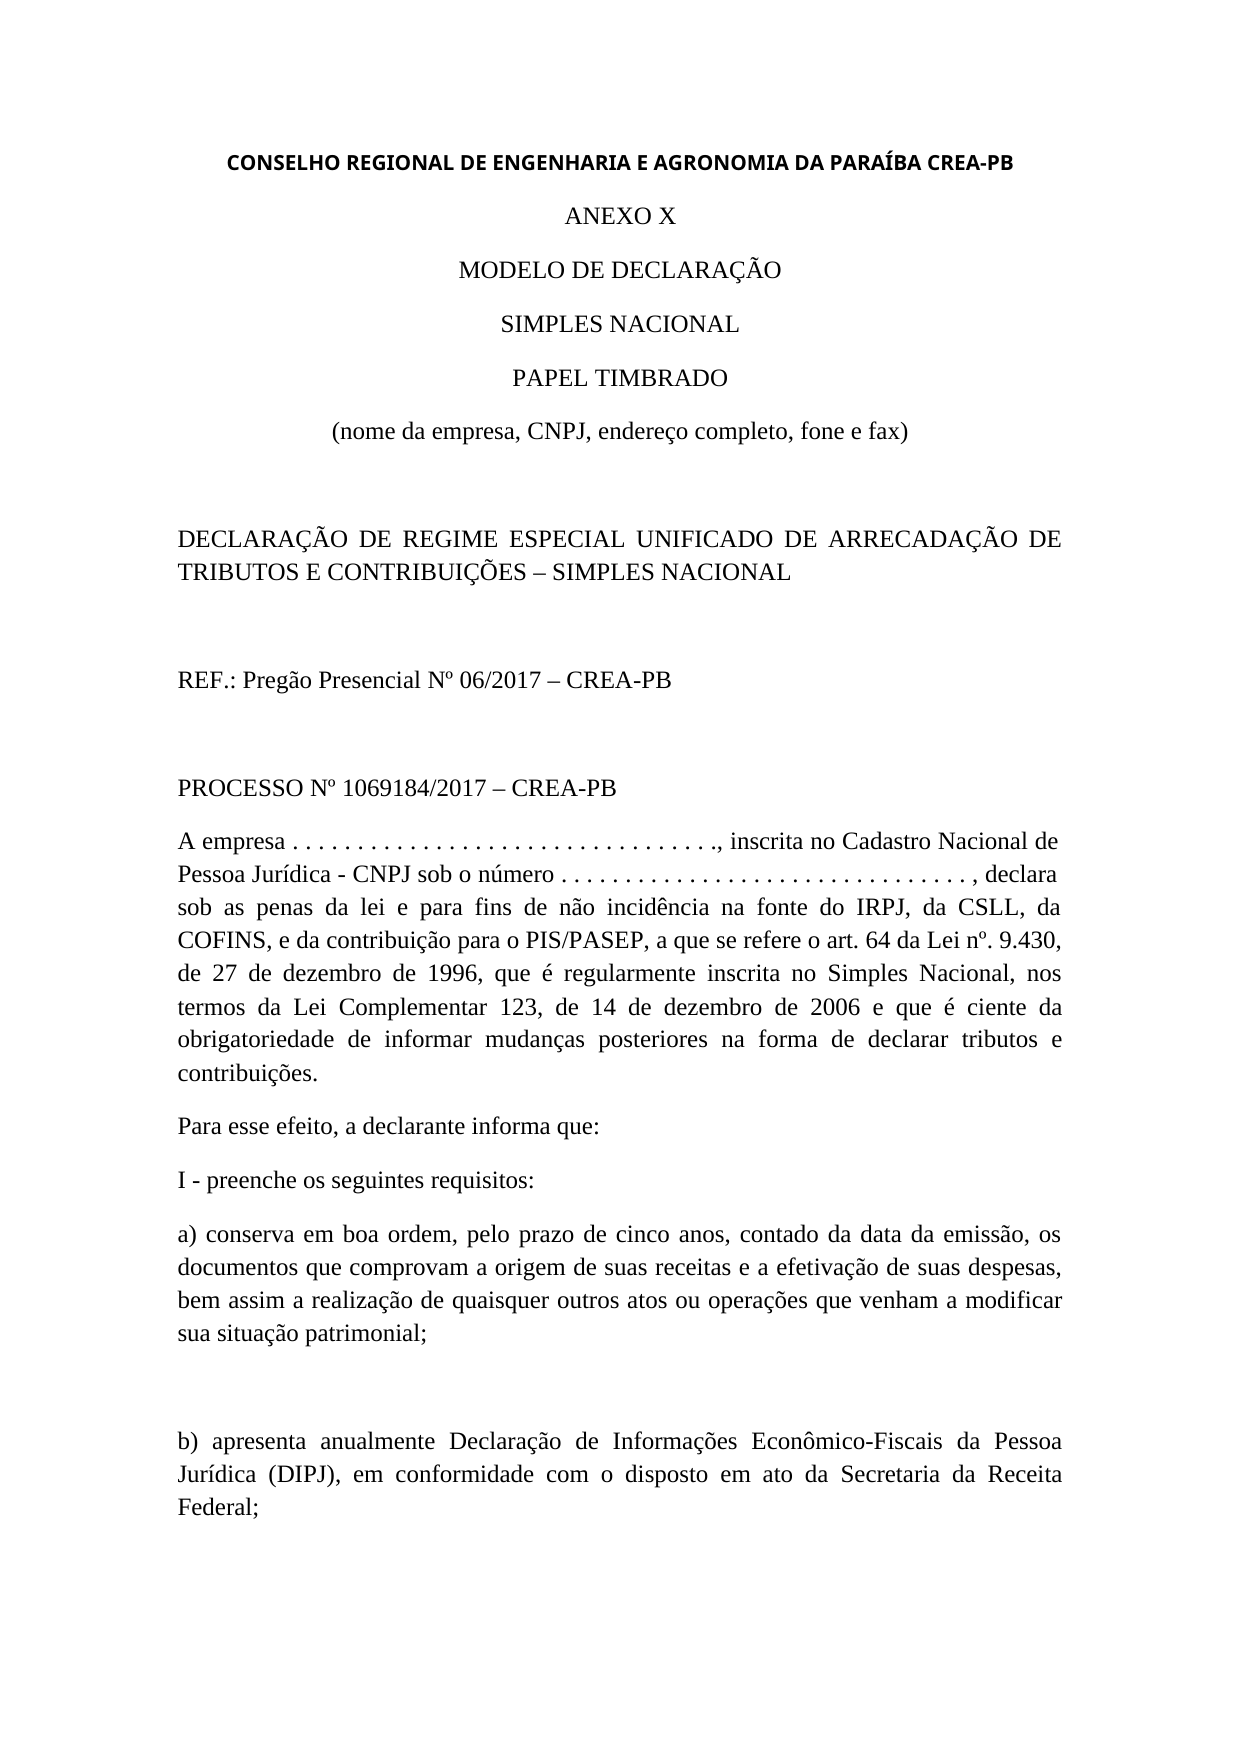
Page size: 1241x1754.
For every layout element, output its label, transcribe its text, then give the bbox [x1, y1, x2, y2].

text SIMPLES NACIONAL [177, 309, 1063, 337]
text (nome da empresa, CNPJ, endereço completo, fone e fax) [177, 416, 1063, 445]
text PROCESSO Nº 1069184/2017 – CREA-PB [177, 773, 1063, 801]
text I - preenche os seguintes requisitos: [177, 1165, 1063, 1194]
text A empresa . . . . . . . . . . . . . . . . . . . . . . . . . . . . . . . . ., inscrita no Cadastro Nacional de Pessoa Jurídica - CNPJ sob o número . . . . . . . . . . . . . . . . . . . . . . . . . . . . . . . . , declara sob as penas da lei e para fins de não incidência na fonte do IRPJ, da CSLL, da COFINS, e da contribuição para o PIS/PASEP, a que se refere o art. 64 da Lei nº. 9.430, de 27 de dezembro de 1996, que é regularmente inscrita no Simples Nacional, nos termos da Lei Complementar 123, de 14 de dezembro de 2006 e que é ciente da obrigatoriedade de informar mudanças posteriores na forma de declarar tributos e contribuições. [177, 826, 1063, 1086]
text CONSELHO REGIONAL DE ENGENHARIA E AGRONOMIA DA PARAÍBA CREA-PB [177, 148, 1063, 176]
text MODELO DE DECLARAÇÃO [177, 255, 1063, 284]
text a) conserva em boa ordem, pelo prazo de cinco anos, contado da data da emissão, os documentos que comprovam a origem de suas receitas e a efetivação de suas despesas, bem assim a realização de quaisquer outros atos ou operações que venham a modificar sua situação patrimonial; [177, 1219, 1063, 1347]
text REF.: Pregão Presencial Nº 06/2017 – CREA-PB [177, 665, 1063, 694]
text PAPEL TIMBRADO [177, 363, 1063, 391]
text DECLARAÇÃO DE REGIME ESPECIAL UNIFICADO DE ARRECADAÇÃO DE TRIBUTOS E CONTRIBUIÇÕES – SIMPLES NACIONAL [177, 524, 1063, 586]
text b) apresenta anualmente Declaração de Informações Econômico-Fiscais da Pessoa Jurídica (DIPJ), em conformidade com o disposto em ato da Secretaria da Receita Federal; [177, 1426, 1063, 1521]
text ANEXO X [177, 201, 1063, 230]
text Para esse efeito, a declarante informa que: [177, 1111, 1063, 1140]
